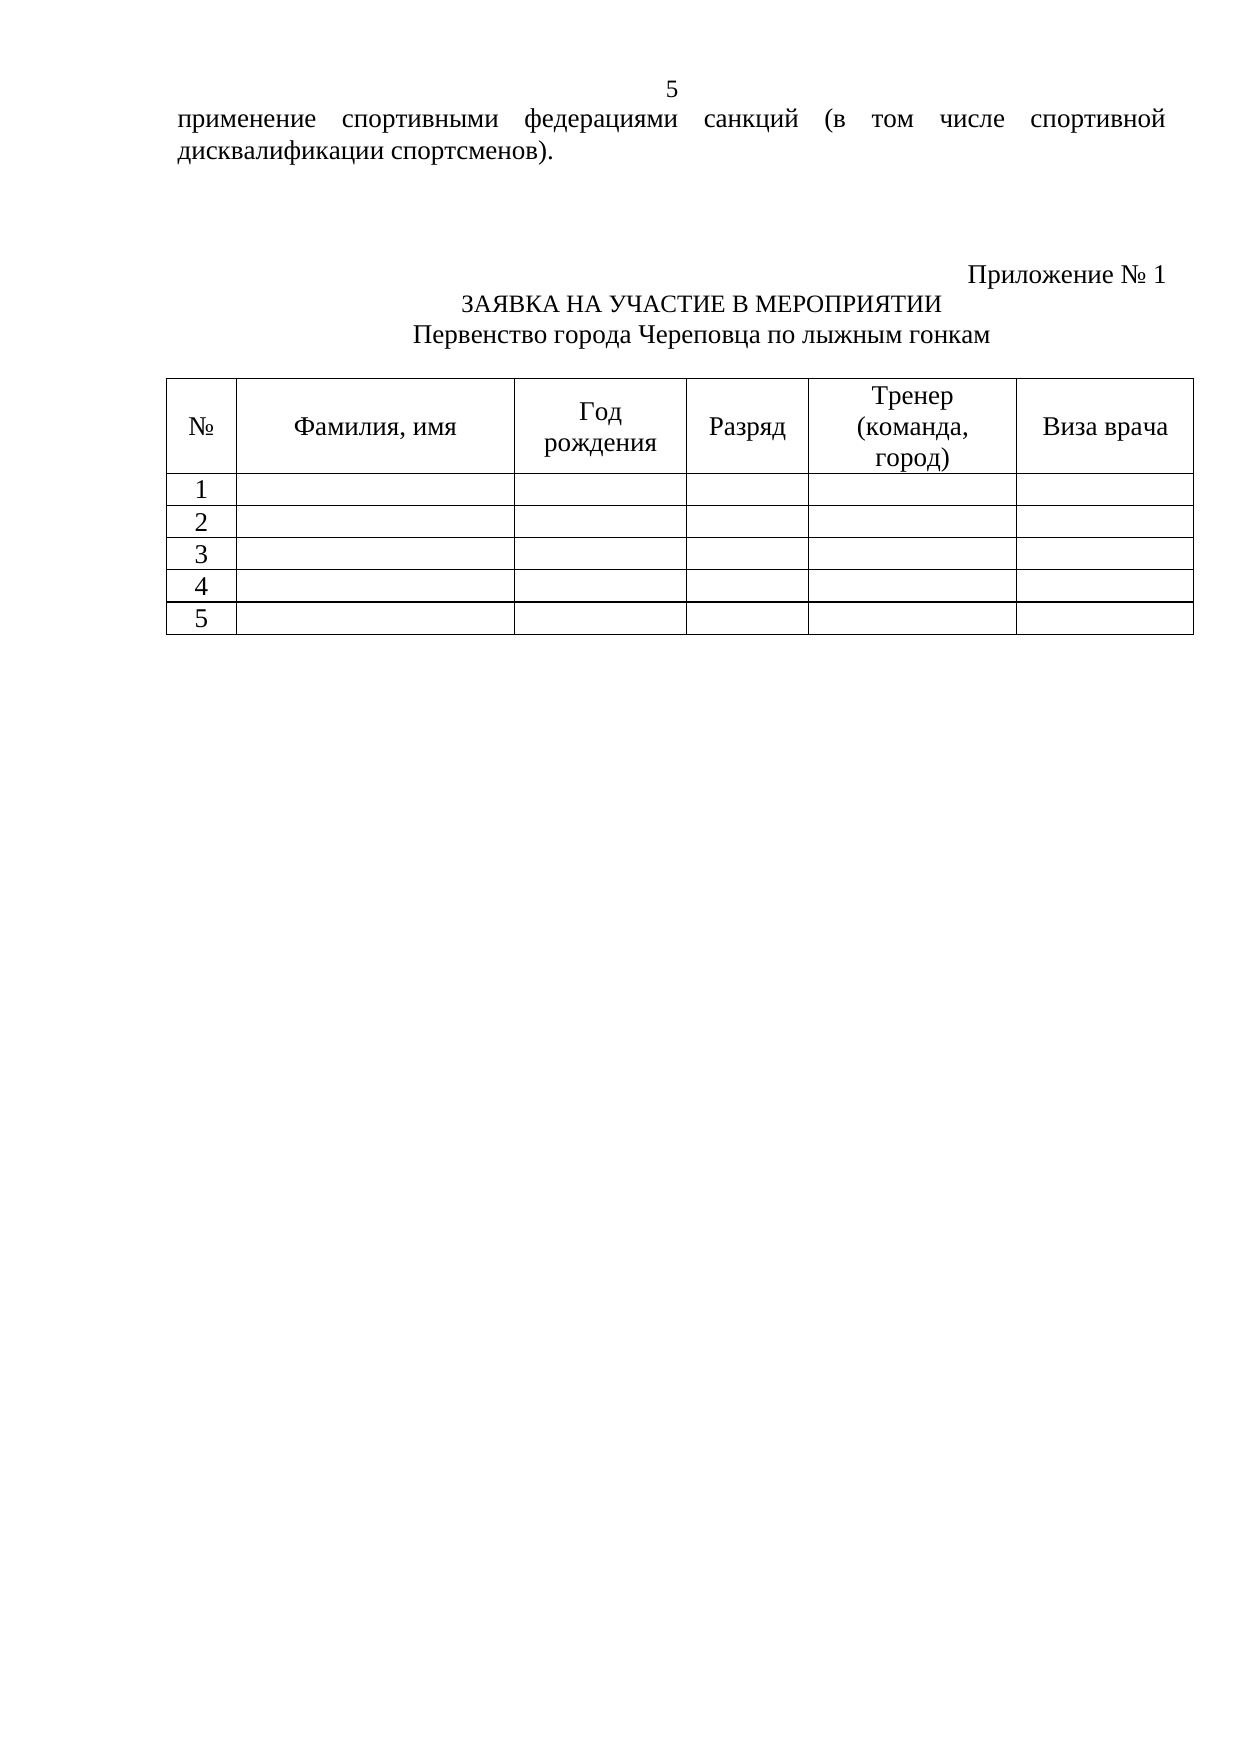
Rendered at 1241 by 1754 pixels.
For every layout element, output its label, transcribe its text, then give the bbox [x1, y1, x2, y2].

table_cell [687, 474, 808, 505]
table_cell [1017, 603, 1193, 633]
table_cell [809, 506, 1016, 537]
table_header Разряд [687, 379, 808, 473]
table_cell [237, 603, 514, 633]
table_cell [1017, 538, 1193, 569]
table_cell 3 [167, 538, 236, 569]
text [177, 103, 1167, 165]
table_cell 5 [167, 603, 236, 633]
table_header Год рождения [515, 379, 686, 473]
table_header Фамилия, имя [237, 379, 514, 473]
table_cell [1017, 506, 1193, 537]
table_cell 1 [167, 474, 236, 505]
table_cell [809, 570, 1016, 601]
table_cell [237, 506, 514, 537]
table_cell [237, 538, 514, 569]
table_cell [237, 570, 514, 601]
table_cell [515, 538, 686, 569]
table_cell 2 [167, 506, 236, 537]
table_cell [1017, 570, 1193, 601]
table_cell [687, 570, 808, 601]
table_cell [515, 474, 686, 505]
table_header № [167, 379, 236, 473]
table_header Тренер (команда, город) [809, 379, 1016, 473]
table_cell 4 [167, 570, 236, 601]
table_cell [515, 506, 686, 537]
table_cell [687, 506, 808, 537]
table_cell [809, 538, 1016, 569]
table_cell [515, 603, 686, 633]
table_cell [687, 538, 808, 569]
table_cell [809, 603, 1016, 633]
table_header Виза врача [1017, 379, 1193, 473]
table_cell [1017, 474, 1193, 505]
table_cell [809, 474, 1016, 505]
table_cell [515, 570, 686, 601]
table_header ЗАЯВКА НА УЧАСТИЕ В МЕРОПРИЯТИИ Первенство города Череповца по лыжным гонкам [177, 290, 1152, 378]
table_cell [687, 603, 808, 633]
text Приложение № 1 [177, 258, 1167, 289]
table_cell [237, 474, 514, 505]
